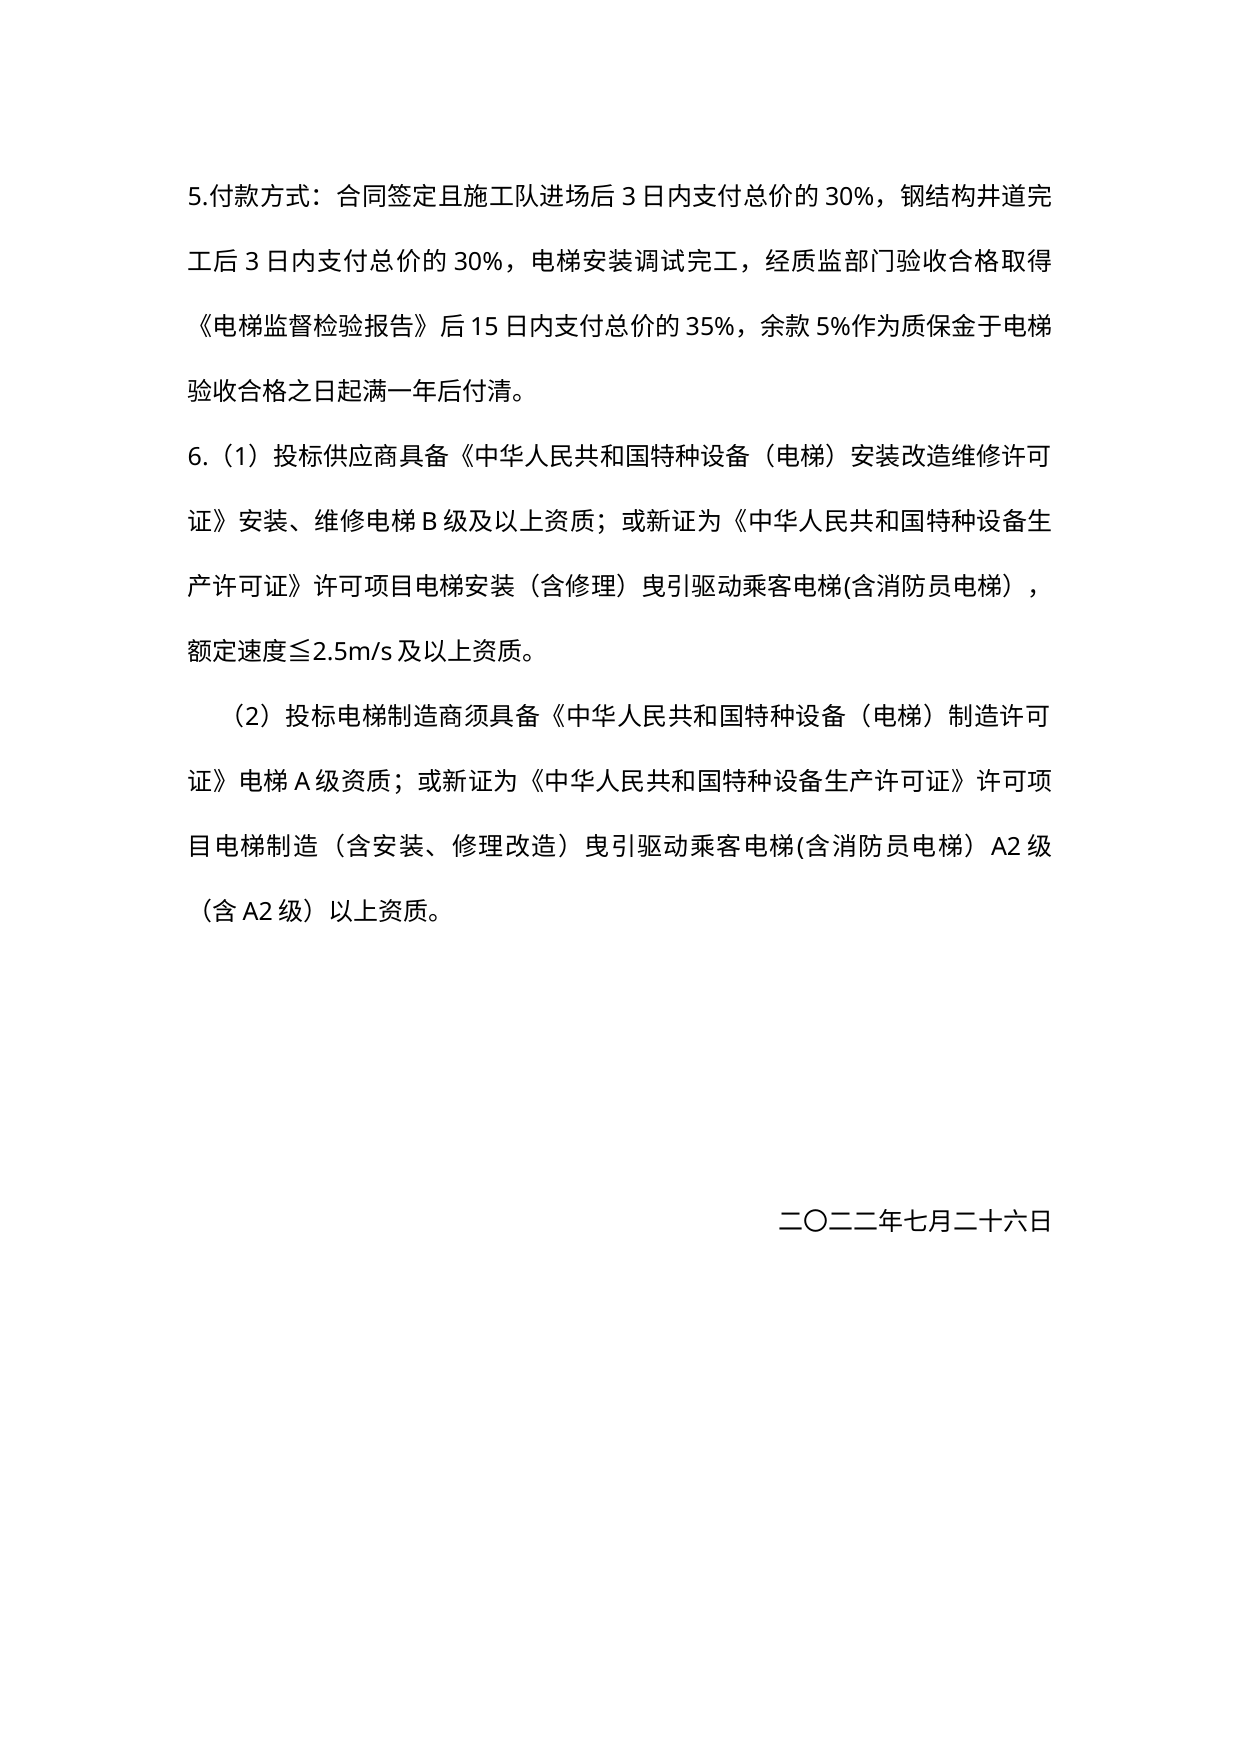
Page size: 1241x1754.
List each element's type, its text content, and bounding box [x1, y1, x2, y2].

text 6.（1）投标供应商具备《中华人民共和国特种设备（电梯）安装改造维修许可证》安装、维修电梯B级及以上资质；或新证为《中华人民共和国特种设备生产许可证》许可项目电梯安装（含修理）曳引驱动乘客电梯(含消防员电梯），额定速度≦2.5m/s及以上资质。 [187, 422, 1053, 682]
text （2）投标电梯制造商须具备《中华人民共和国特种设备（电梯）制造许可证》电梯A级资质；或新证为《中华人民共和国特种设备生产许可证》许可项目电梯制造（含安装、修理改造）曳引驱动乘客电梯(含消防员电梯）A2级（含A2级）以上资质。 [187, 682, 1053, 942]
text 二〇二二年七月二十六日 [187, 1187, 1053, 1252]
text 5.付款方式：合同签定且施工队进场后3日内支付总价的30%，钢结构井道完工后3日内支付总价的30%，电梯安装调试完工，经质监部门验收合格取得《电梯监督检验报告》后15日内支付总价的35%，余款5%作为质保金于电梯验收合格之日起满一年后付清。 [187, 162, 1053, 422]
